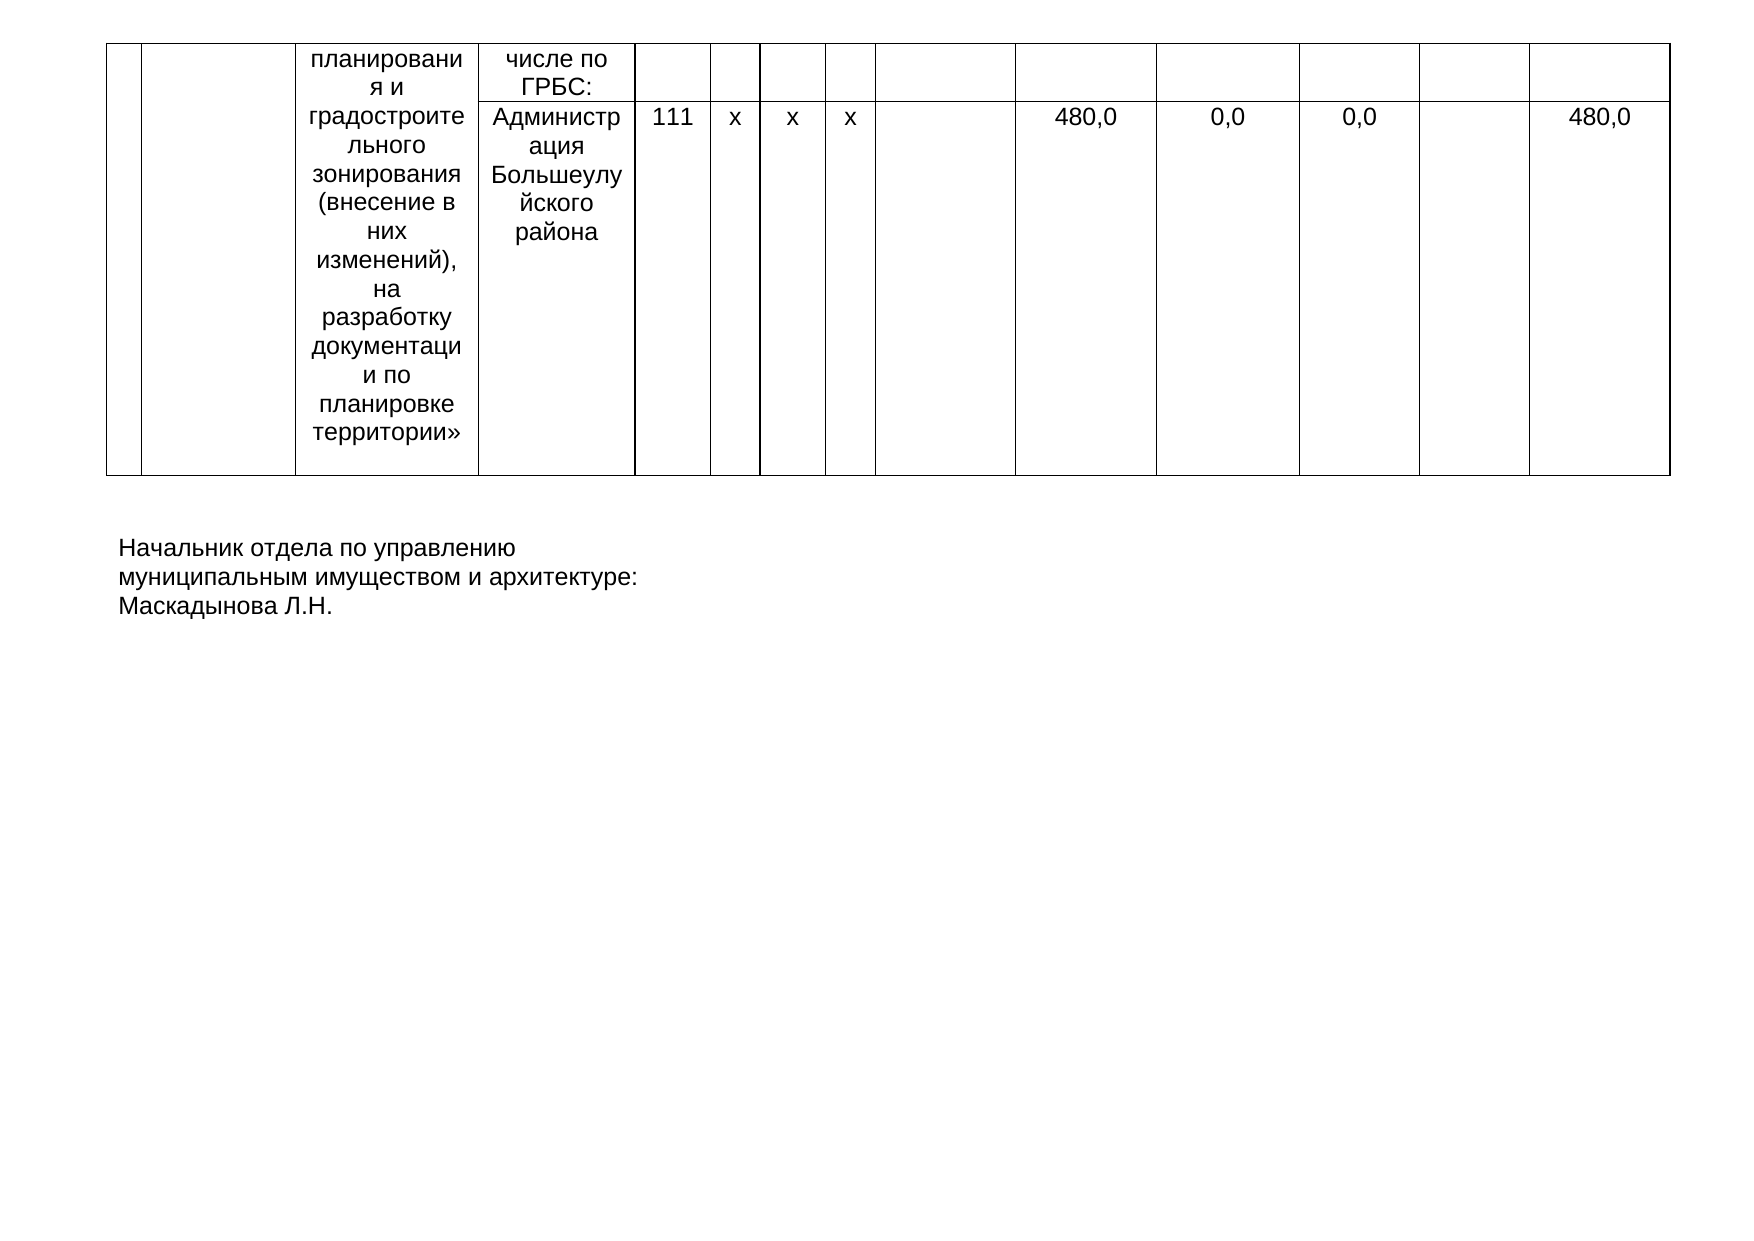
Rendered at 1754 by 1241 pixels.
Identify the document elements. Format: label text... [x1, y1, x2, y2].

table_cell [636, 44, 710, 101]
table_cell х [711, 102, 759, 475]
table_cell Администрация Большеулуйского района [479, 102, 634, 475]
table_cell [1420, 44, 1529, 101]
table_cell [1157, 44, 1299, 101]
table_cell [1420, 102, 1529, 475]
table_cell [1016, 44, 1156, 101]
text муниципальным имуществом и архитектуре: Маскадынова Л.Н. [118, 562, 1636, 619]
table_cell 0,0 [1300, 102, 1419, 475]
table_cell [1300, 44, 1419, 101]
table_cell х [826, 102, 875, 475]
table_cell [1530, 44, 1669, 101]
text Начальник отдела по управлению [118, 533, 1636, 562]
table_cell 0,0 [1157, 102, 1299, 475]
table_cell [876, 44, 1015, 101]
table_cell [711, 44, 759, 101]
table_cell х [761, 102, 825, 475]
table_cell [876, 102, 1015, 475]
table_cell [761, 44, 825, 101]
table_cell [479, 44, 634, 101]
table_cell [826, 44, 875, 101]
table_cell 111 [636, 102, 710, 475]
table_cell 480,0 [1016, 102, 1156, 475]
table_cell 480,0 [1530, 102, 1669, 475]
